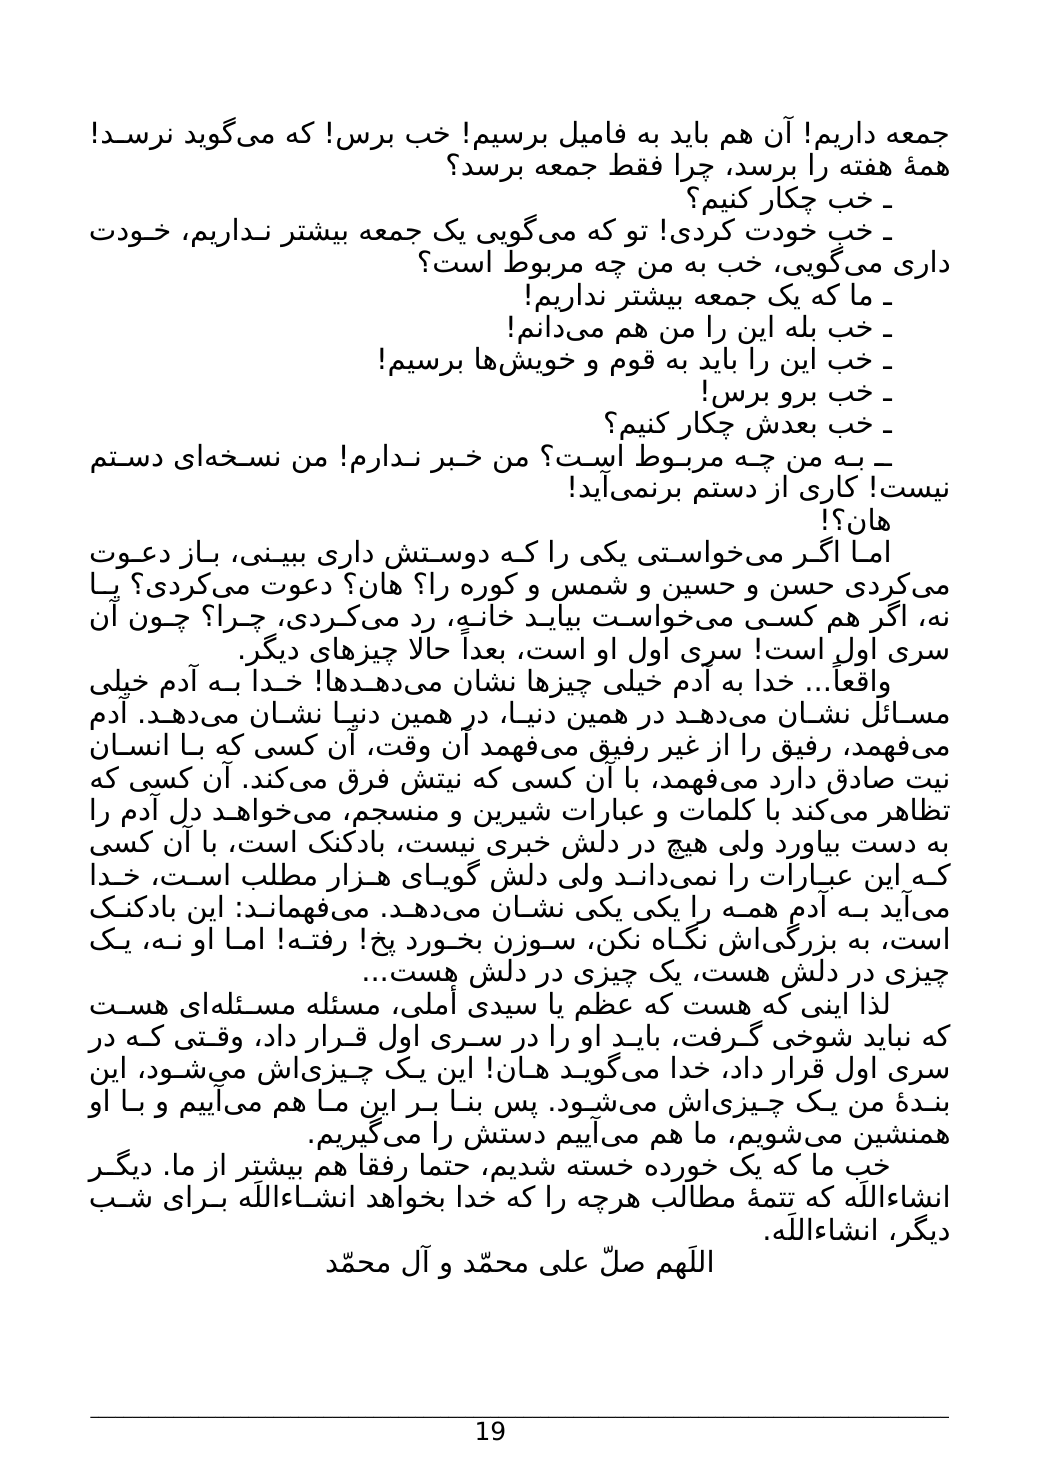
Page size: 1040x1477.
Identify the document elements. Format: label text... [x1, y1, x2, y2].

text لذا اینی که هست که عظم یا سیدی أملی، مسئله مسئله‌ای هست که نباید شوخی گرفت، باید او را در سری اول قرار داد، وقتی که در سری اول قرار داد، خدا می‌گوید هان! این یک چیزی‌اش می‌شود، این بندۀ من یک چیزی‌اش می‌شود. پس بنا بر این ما هم می‌آییم و با او همنشین می‌شویم، ما هم می‌آییم دستش را می‌گیریم. [89, 989, 951, 1150]
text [89, 118, 951, 183]
text اما اگر می‌خواستی یکی را که دوستش داری ببینی، باز دعوت می‌کردی حسن و حسین و شمس و کوره را؟ هان؟ دعوت می‌کردی؟ یا نه، اگر هم کسی می‌خواست بیاید خانه، رد می‌کردی، چرا؟ چون آن سری اول است! سری اول او است، بعداً حالا چیزهای دیگر. [89, 537, 951, 666]
text اللَهم صلّ علی محمّد و آل محمّد [89, 1247, 951, 1279]
text ـ خب بعدش چکار کنیم؟ [89, 408, 951, 440]
text ـ خب این را باید به قوم و خویش‌ها برسیم! [89, 344, 951, 376]
text ـ خب برو برس! [89, 376, 951, 408]
text خب ما که یک خورده خسته شدیم، حتما رفقا هم بیشتر از ما. دیگر انشاءاللَه که تتمۀ مطالب هرچه را که خدا بخواهد انشاءاللَه برای شب دیگر، انشاءاللَه. [89, 1150, 951, 1247]
text واقعاً... خدا به آدم خیلی چیزها نشان می‌دهدها! خدا به آدم خیلی مسائل نشان می‌دهد در همین دنیا، در همین دنیا نشان می‌دهد. آدم می‌فهمد، رفیق را از غیر رفیق می‌فهمد آن وقت، آن کسی که با انسان نیت صادق دارد می‌فهمد، با آن کسی که نیتش فرق می‌کند. آن کسی که تظاهر می‌کند با کلمات و عبارات شیرین و منسجم، می‌خواهد دل آدم را به دست بیاورد ولی هیچ در دلش خبری نیست، بادکنک است، با آن کسی که این عبارات را نمی‌داند ولی دلش گویای هزار مطلب است، خدا می‌آید به آدم همه را یکی یکی نشان می‌دهد. می‌فهماند: این بادکنک است، به بزرگی‌اش نگاه نکن، سوزن بخورد پخ! رفته! اما او نه، یک چیزی در دلش هست، یک چیزی در دلش هست... [89, 666, 951, 989]
text هان؟! [89, 505, 951, 537]
text ـ خب خودت کردی! تو که می‌گویی یک جمعه بیشتر نداریم، خودت داری می‌گویی، خب به من چه مربوط است؟ [89, 215, 951, 279]
text ـ خب چکار کنیم؟ [89, 183, 951, 215]
text ـ به من چه مربوط است؟ من خبر ندارم! من نسخه‌ای دستم نیست! کاری از دستم برنمی‌آید! [89, 440, 951, 505]
text ـ ما که یک جمعه بیشتر نداریم! [89, 279, 951, 311]
text ـ خب بله این را من هم می‌دانم! [89, 311, 951, 344]
